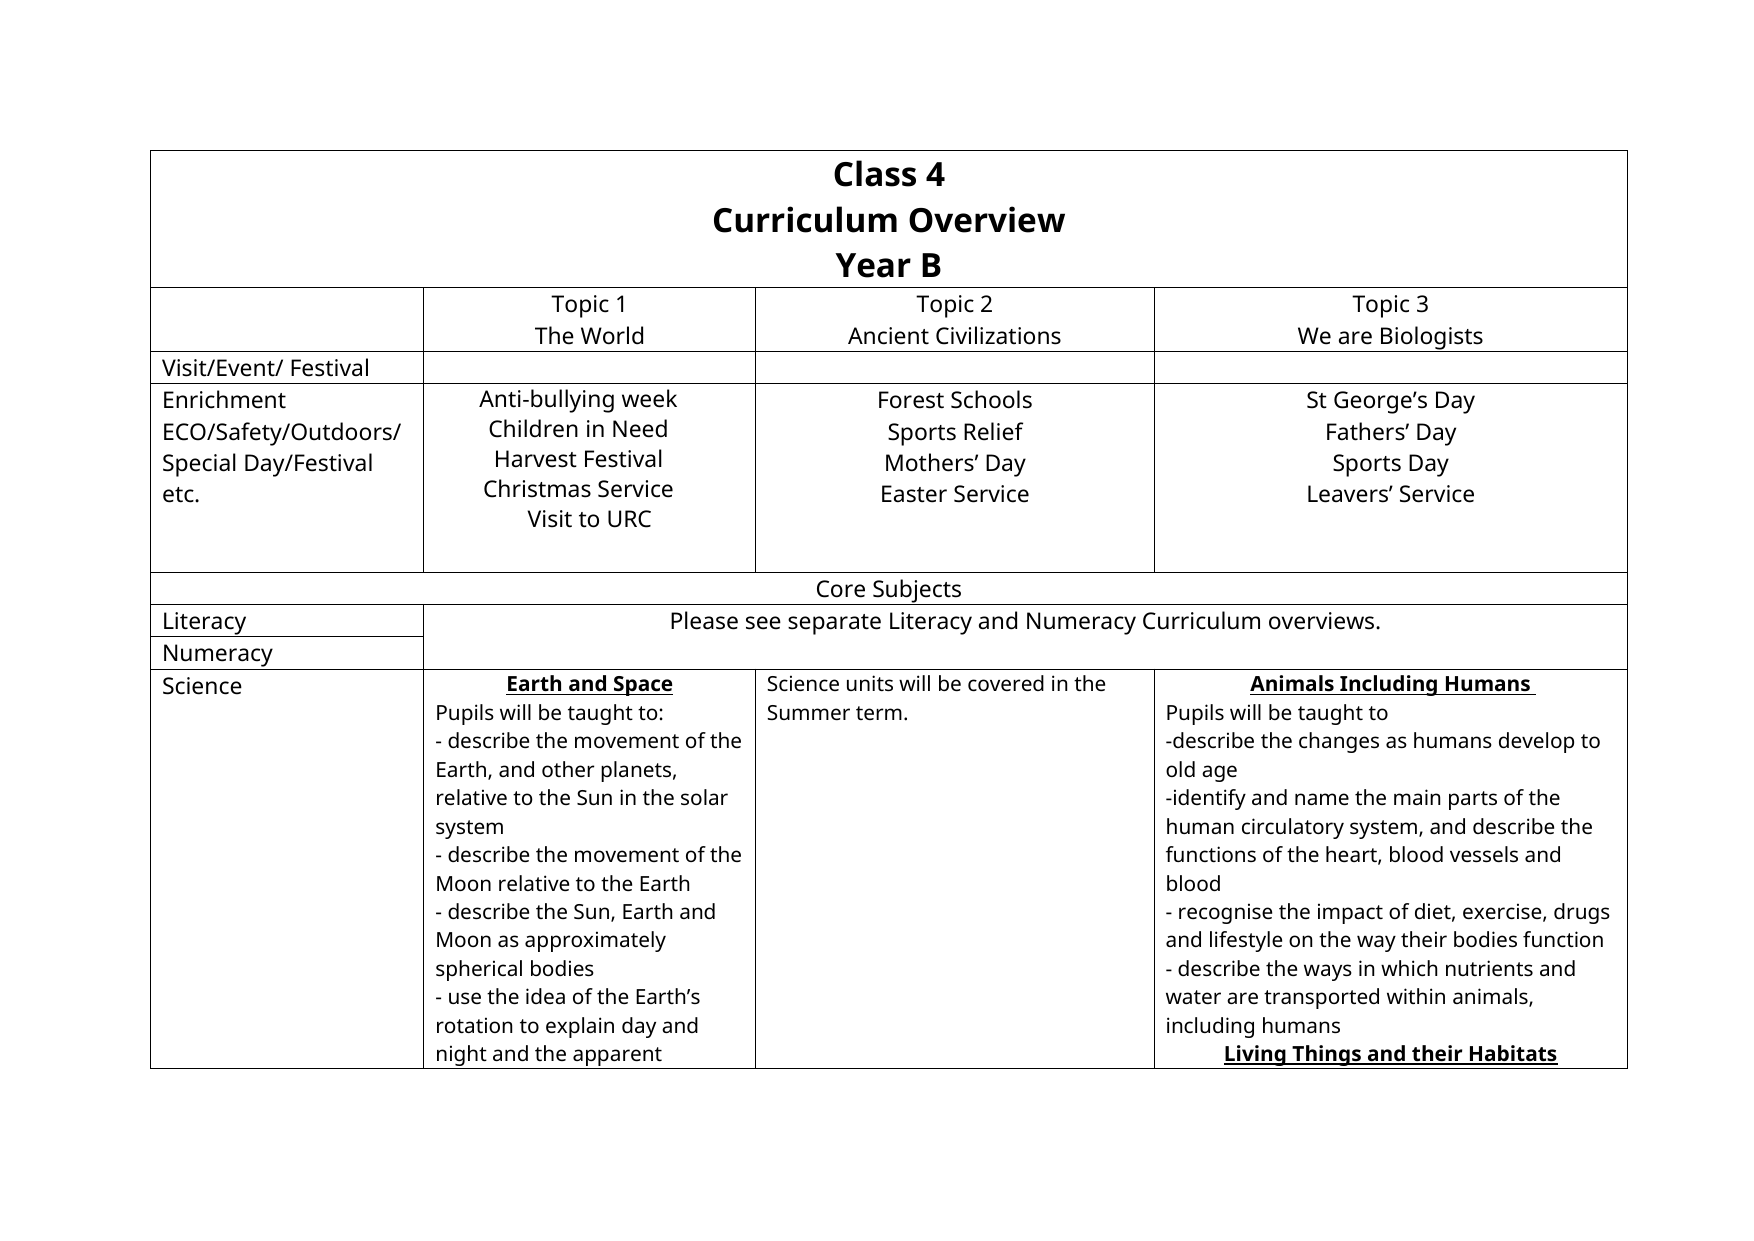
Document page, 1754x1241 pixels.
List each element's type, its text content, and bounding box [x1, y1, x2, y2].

table_cell [151, 288, 423, 351]
table_cell Literacy [151, 605, 423, 636]
table_cell [756, 352, 1154, 383]
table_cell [1155, 670, 1627, 1068]
table_header Class 4 Curriculum Overview Year B [151, 151, 1627, 287]
table_cell Topic 2 Ancient Civilizations [756, 288, 1154, 351]
table_cell Enrichment ECO/Safety/Outdoors/ Special Day/Festival etc. [151, 384, 423, 572]
table_cell [424, 352, 755, 383]
table_cell Topic 1 The World [424, 288, 755, 351]
table_cell St George’s Day Fathers’ Day Sports Day Leavers’ Service [1155, 384, 1627, 572]
table_cell [1155, 352, 1627, 383]
table_cell Core Subjects [151, 573, 1627, 604]
table_cell Visit/Event/ Festival [151, 352, 423, 383]
table_cell Topic 3 We are Biologists [1155, 288, 1627, 351]
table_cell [756, 670, 1154, 1068]
table_cell Numeracy [151, 637, 423, 668]
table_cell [424, 670, 755, 1068]
table_cell Please see separate Literacy and Numeracy Curriculum overviews. [424, 605, 1627, 668]
table_cell Forest Schools Sports Relief Mothers’ Day Easter Service [756, 384, 1154, 572]
table_cell Science [151, 670, 423, 1068]
table_cell Anti-bullying week Children in Need Harvest Festival Christmas Service Visit to URC [424, 384, 755, 572]
